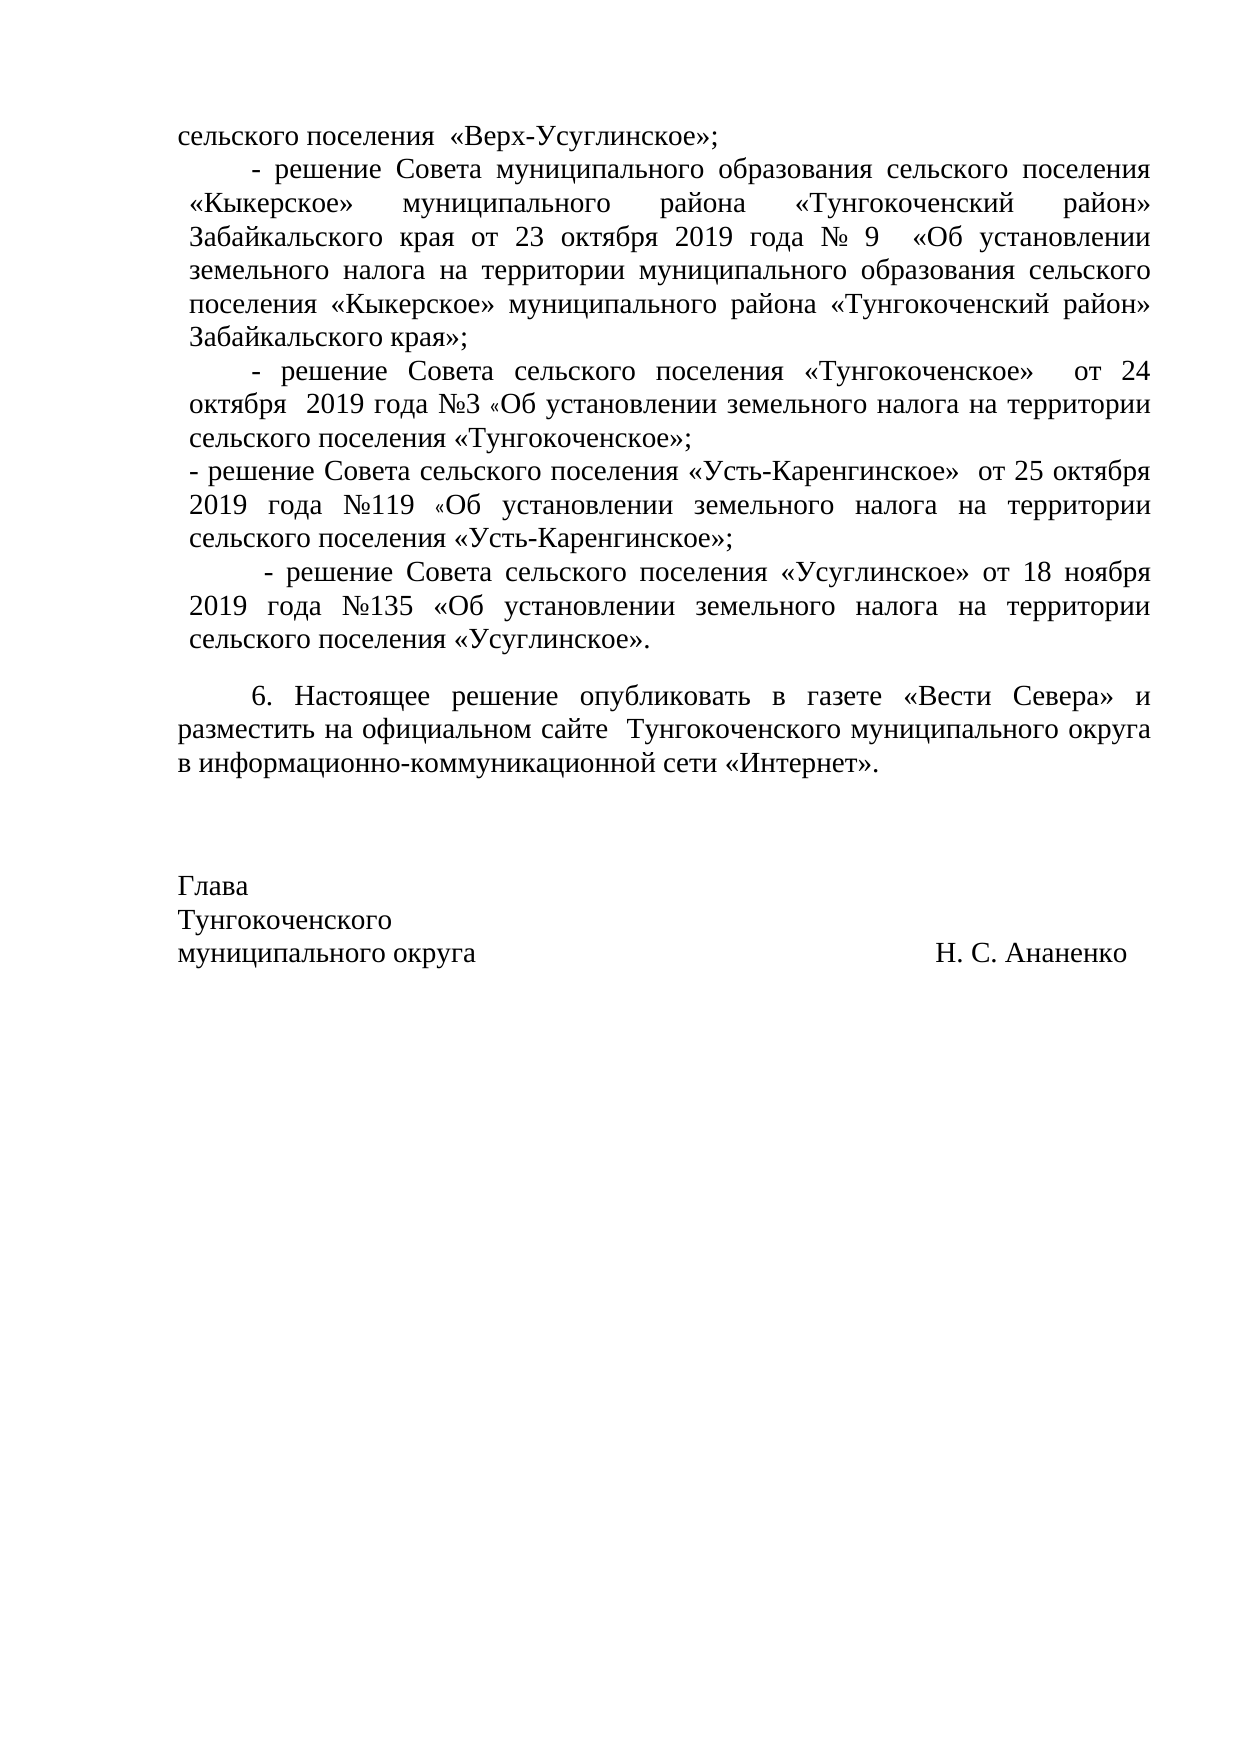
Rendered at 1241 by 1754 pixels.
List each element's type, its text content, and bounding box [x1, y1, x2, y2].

text - решение Совета сельского поселения «Усть-Каренгинское» от 25 октября 2019 года №119 «Об установлении земельного налога на территории сельского поселения «Усть-Каренгинское»; [189, 453, 1152, 554]
text 6. Настоящее решение опубликовать в газете «Вести Севера» и разместить на официальном сайте Тунгокоченского муниципального округа в информационно-коммуникационной сети «Интернет». [177, 678, 1152, 778]
text - решение Совета муниципального образования сельского поселения «Кыкерское» муниципального района «Тунгокоченский район» Забайкальского края от 23 октября 2019 года № 9 «Об установлении земельного налога на территории муниципального образования сельского поселения «Кыкерское» муниципального района «Тунгокоченский район» Забайкальского края»; [189, 152, 1152, 353]
text Тунгокоченского [177, 902, 1152, 935]
text - решение Совета сельского поселения «Усуглинское» от 18 ноября 2019 года №135 «Об установлении земельного налога на территории сельского поселения «Усуглинское». [189, 554, 1152, 655]
text Глава [177, 868, 1152, 902]
text муниципального округа Н. С. Ананенко [177, 935, 1152, 969]
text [177, 118, 1152, 152]
text - решение Совета сельского поселения «Тунгокоченское» от 24 октября 2019 года №3 «Об установлении земельного налога на территории сельского поселения «Тунгокоченское»; [189, 353, 1152, 453]
